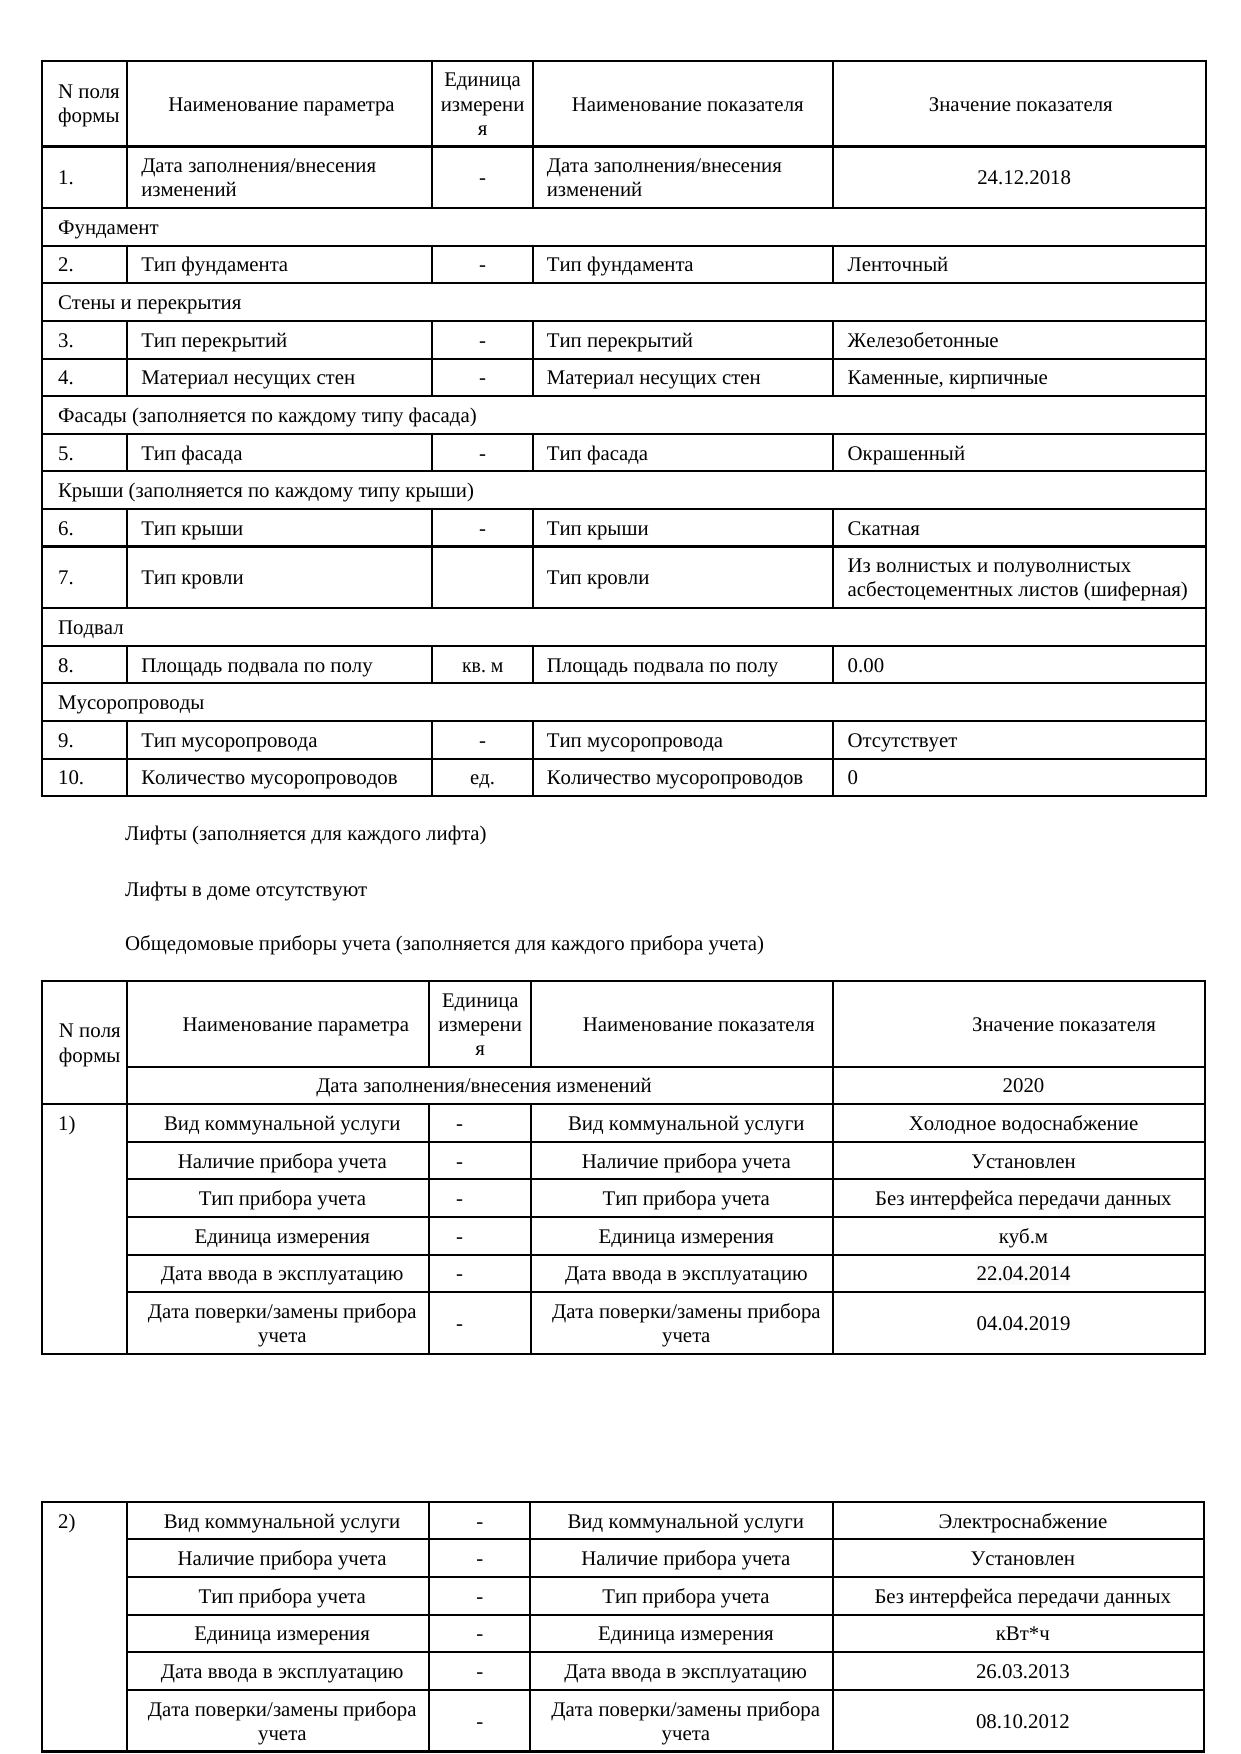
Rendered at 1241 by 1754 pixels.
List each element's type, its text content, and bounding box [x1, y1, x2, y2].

table_cell Установлен [834, 1143, 1204, 1178]
table_cell Наличие прибора учета [128, 1540, 428, 1576]
table_cell Тип крыши [534, 510, 832, 545]
table_cell Количество мусоропроводов [534, 760, 832, 795]
table_cell Наименование показателя [534, 62, 832, 145]
table_cell Наличие прибора учета [128, 1143, 428, 1178]
table_cell - [430, 1256, 530, 1291]
table_cell 6. [43, 510, 126, 545]
table_cell 3. [43, 322, 126, 357]
table_cell - [430, 1691, 529, 1750]
table_cell - [430, 1143, 530, 1178]
table_cell 24.12.2018 [834, 148, 1205, 207]
table_cell 7. [43, 548, 126, 607]
table_cell 26.03.2013 [834, 1653, 1203, 1689]
table_cell Ленточный [834, 247, 1205, 282]
table_cell Тип кровли [534, 548, 832, 607]
table_cell Тип прибора учета [128, 1180, 428, 1216]
table_cell Окрашенный [834, 435, 1205, 470]
table_cell Тип прибора учета [128, 1578, 428, 1613]
table_cell куб.м [834, 1218, 1204, 1253]
table_cell 22.04.2014 [834, 1256, 1204, 1291]
table_cell Дата заполнения/внесения изменений [534, 148, 832, 207]
table_cell Дата заполнения/внесения изменений [128, 148, 431, 207]
table_cell Отсутствует [834, 722, 1205, 757]
table_cell 9. [43, 722, 126, 757]
table_cell - [433, 722, 532, 757]
table_cell Стены и перекрытия [43, 284, 1205, 320]
table_cell 5. [43, 435, 126, 470]
table_cell Тип прибора учета [532, 1180, 832, 1216]
table_header - [430, 1503, 529, 1538]
table_cell Скатная [834, 510, 1205, 545]
table_header N поля формы [43, 982, 126, 1103]
table_cell Тип кровли [128, 548, 431, 607]
table_cell Тип фундамента [534, 247, 832, 282]
table_cell - [430, 1180, 530, 1216]
table_cell Вид коммунальной услуги [532, 1105, 832, 1141]
table_cell 2. [43, 247, 126, 282]
table_cell 1. [43, 148, 126, 207]
text Лифты в доме отсутствуют [125, 877, 1205, 901]
table_cell N поля формы [43, 62, 126, 145]
table_cell Мусоропроводы [43, 684, 1205, 720]
table_header Наименование параметра [128, 982, 428, 1066]
table_cell Тип фундамента [128, 247, 431, 282]
table_cell - [433, 360, 532, 395]
table_cell - [433, 510, 532, 545]
table_cell - [430, 1616, 529, 1651]
table_cell Подвал [43, 609, 1205, 645]
text Лифты (заполняется для каждого лифта) [125, 821, 1205, 845]
table_cell Дата ввода в эксплуатацию [532, 1256, 832, 1291]
table_cell - [430, 1218, 530, 1253]
table_cell Единица измерения [128, 1616, 428, 1651]
table_cell Материал несущих стен [128, 360, 431, 395]
table_cell Фундамент [43, 209, 1205, 244]
table_cell 10. [43, 760, 126, 795]
table_cell - [430, 1653, 529, 1689]
table_cell Наименование параметра [128, 62, 431, 145]
table_cell Дата заполнения/внесения изменений [128, 1068, 832, 1103]
table_cell Наличие прибора учета [532, 1143, 832, 1178]
table_cell Дата ввода в эксплуатацию [128, 1256, 428, 1291]
table_cell ед. [433, 760, 532, 795]
table_cell - [430, 1540, 529, 1576]
table_cell - [430, 1293, 530, 1353]
table_cell Дата ввода в эксплуатацию [531, 1653, 832, 1689]
table_cell Без интерфейса передачи данных [834, 1180, 1204, 1216]
table_cell 1) [43, 1105, 126, 1353]
table_cell Холодное водоснабжение [834, 1105, 1204, 1141]
table_header Вид коммунальной услуги [128, 1503, 428, 1538]
table_header Единица измерения [430, 982, 530, 1066]
table_cell 08.10.2012 [834, 1691, 1203, 1750]
table_cell Тип мусоропровода [534, 722, 832, 757]
table_cell Из волнистых и полуволнистых асбестоцементных листов (шиферная) [834, 548, 1205, 607]
table_cell Единица измерения [532, 1218, 832, 1253]
table_cell Тип перекрытий [128, 322, 431, 357]
text Общедомовые приборы учета (заполняется для каждого прибора учета) [125, 931, 1205, 955]
table_cell кв. м [433, 647, 532, 682]
table_cell - [433, 322, 532, 357]
table_header 2) [43, 1503, 126, 1750]
table_cell 4. [43, 360, 126, 395]
table_cell [433, 548, 532, 607]
table_cell Площадь подвала по полу [128, 647, 431, 682]
table_cell 8. [43, 647, 126, 682]
table_cell Фасады (заполняется по каждому типу фасада) [43, 397, 1205, 433]
table_cell Материал несущих стен [534, 360, 832, 395]
table_cell Дата поверки/замены прибора учета [128, 1691, 428, 1750]
table_cell Значение показателя [834, 62, 1205, 145]
table_cell Дата поверки/замены прибора учета [128, 1293, 428, 1353]
table_cell Каменные, кирпичные [834, 360, 1205, 395]
table_cell Железобетонные [834, 322, 1205, 357]
table_cell Тип перекрытий [534, 322, 832, 357]
table_cell - [430, 1105, 530, 1141]
table_cell Тип мусоропровода [128, 722, 431, 757]
table_cell Единица измерения [433, 62, 532, 145]
table_header Значение показателя [834, 982, 1204, 1066]
table_cell Без интерфейса передачи данных [834, 1578, 1203, 1613]
table_cell Количество мусоропроводов [128, 760, 431, 795]
table_cell Дата поверки/замены прибора учета [531, 1691, 832, 1750]
table_cell 04.04.2019 [834, 1293, 1204, 1353]
table_cell Тип прибора учета [531, 1578, 832, 1613]
table_cell Тип крыши [128, 510, 431, 545]
table_cell Установлен [834, 1540, 1203, 1576]
table_cell - [433, 148, 532, 207]
table_cell - [433, 435, 532, 470]
table_cell - [433, 247, 532, 282]
table_cell Вид коммунальной услуги [128, 1105, 428, 1141]
table_header Наименование показателя [532, 982, 832, 1066]
table_cell Тип фасада [128, 435, 431, 470]
table_cell Единица измерения [531, 1616, 832, 1651]
table_cell кВт*ч [834, 1616, 1203, 1651]
table_cell 0 [834, 760, 1205, 795]
table_cell Площадь подвала по полу [534, 647, 832, 682]
table_cell Тип фасада [534, 435, 832, 470]
table_cell Дата поверки/замены прибора учета [532, 1293, 832, 1353]
table_cell - [430, 1578, 529, 1613]
table_cell Наличие прибора учета [531, 1540, 832, 1576]
table_cell Крыши (заполняется по каждому типу крыши) [43, 472, 1205, 508]
table_header Вид коммунальной услуги [531, 1503, 832, 1538]
table_cell Дата ввода в эксплуатацию [128, 1653, 428, 1689]
table_cell Единица измерения [128, 1218, 428, 1253]
table_header Электроснабжение [834, 1503, 1203, 1538]
table_cell 0.00 [834, 647, 1205, 682]
table_cell 2020 [834, 1068, 1204, 1103]
